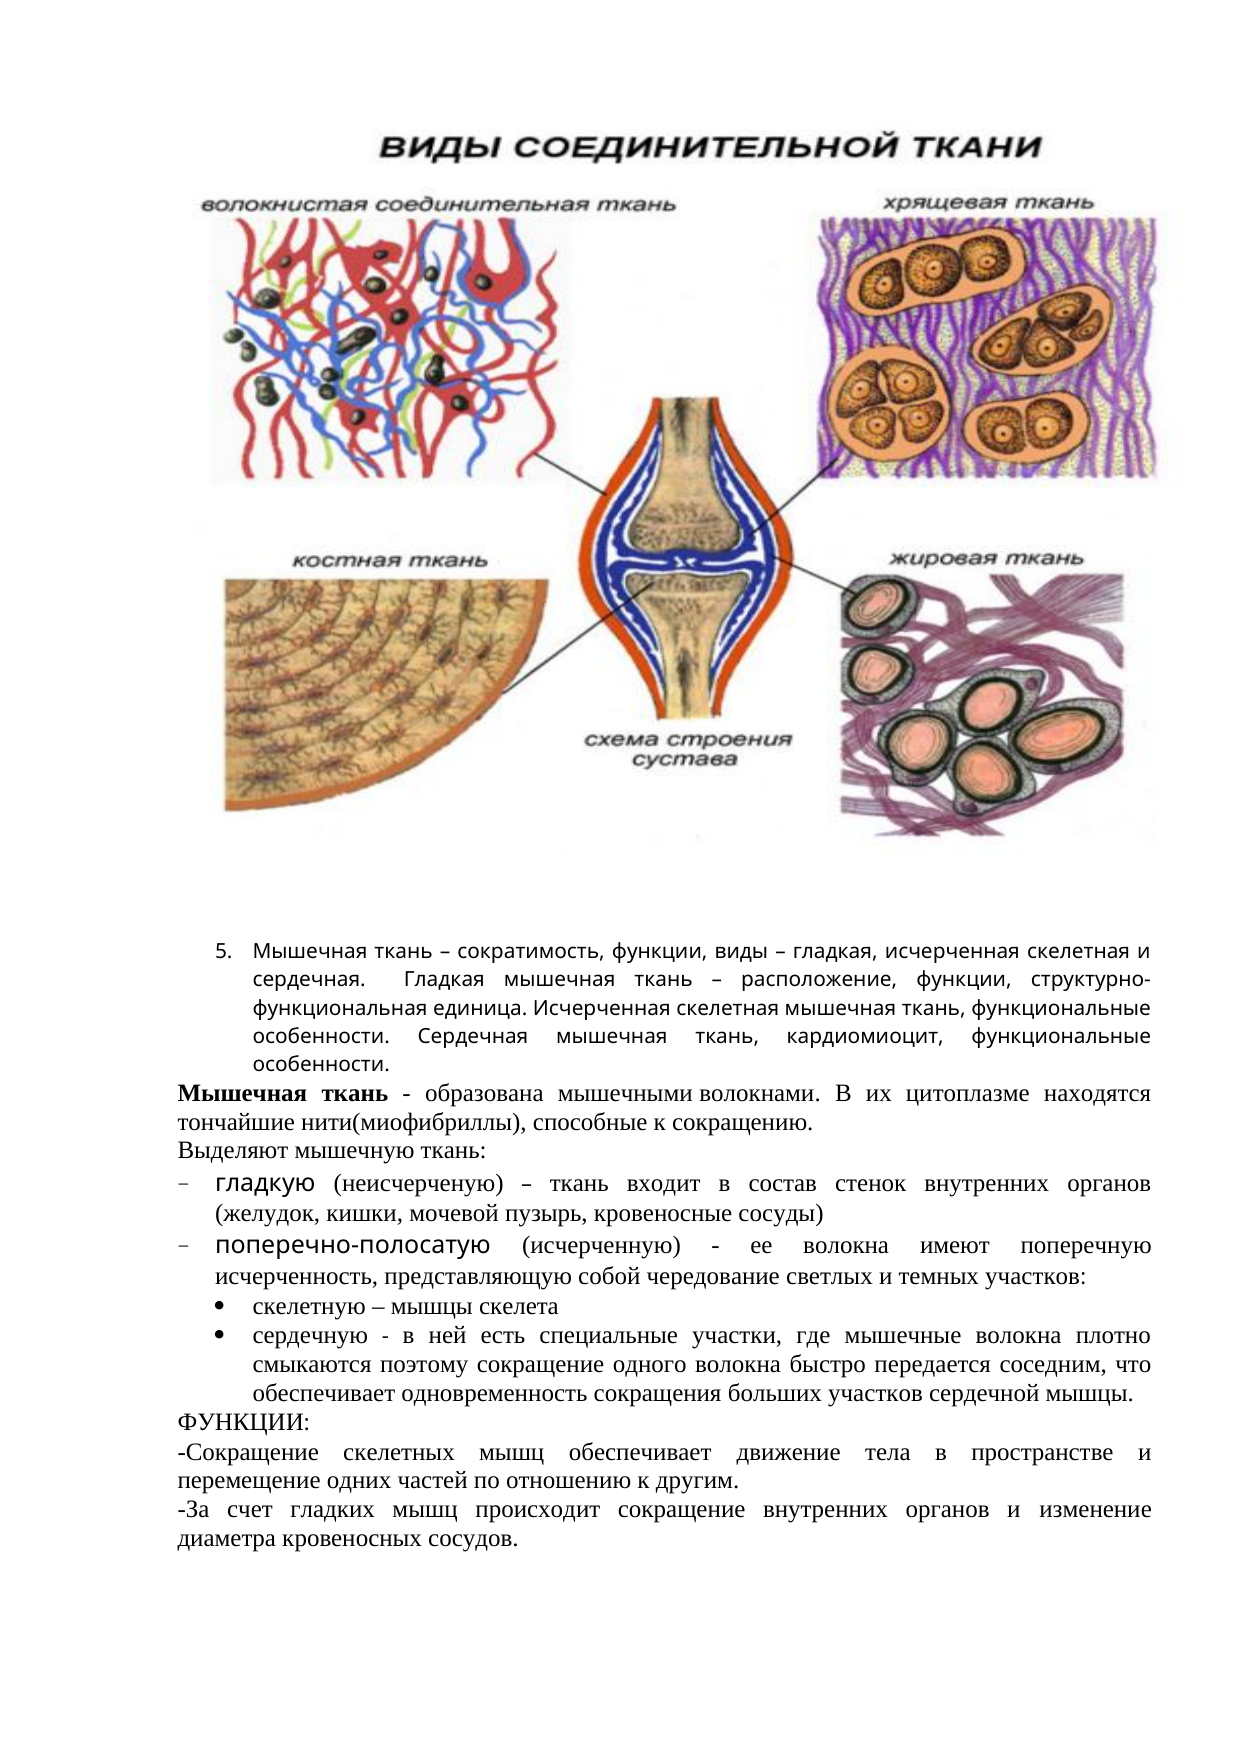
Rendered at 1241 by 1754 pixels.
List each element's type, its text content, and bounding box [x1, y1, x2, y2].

list гладкую (неисчерченую) – ткань входит в состав стенок внутренних органов (желудок, кишки, мочевой пузырь, кровеносные сосуды) [177, 1164, 1152, 1227]
list поперечно-полосатую (исчерченную) - ее волокна имеют поперечную исчерченность, представляющую собой чередование светлых и темных участков: [177, 1227, 1152, 1291]
list скелетную – мышцы скелета [215, 1291, 1152, 1319]
picture [177, 118, 1191, 853]
list сердечную - в ней есть специальные участки, где мышечные волокна плотно смыкаются поэтому сокращение одного волокна быстро передается соседним, что обеспечивает одновременность сокращения больших участков сердечной мышцы. [215, 1319, 1152, 1407]
text -Сокращение скелетных мышц обеспечивает движение тела в пространстве и перемещение одних частей по отношению к другим. [177, 1437, 1152, 1494]
list Мышечная ткань – сократимость, функции, виды – гладкая, исчерченная скелетная и сердечная. Гладкая мышечная ткань – расположение, функции, структурно-функциональная единица. Исчерченная скелетная мышечная ткань, функциональные особенности. Сердечная мышечная ткань, кардиомиоцит, функциональные особенности. [215, 936, 1152, 1078]
text Мышечная ткань - образована мышечными волокнами. В их цитоплазме находятся тончайшие нити(миофибриллы), способные к сокращению. [177, 1078, 1152, 1135]
text Выделяют мышечную ткань: [177, 1135, 1152, 1164]
text ФУНКЦИИ: [177, 1407, 1152, 1437]
text -За счет гладких мышц происходит сокращение внутренних органов и изменение диаметра кровеносных сосудов. [177, 1494, 1152, 1552]
